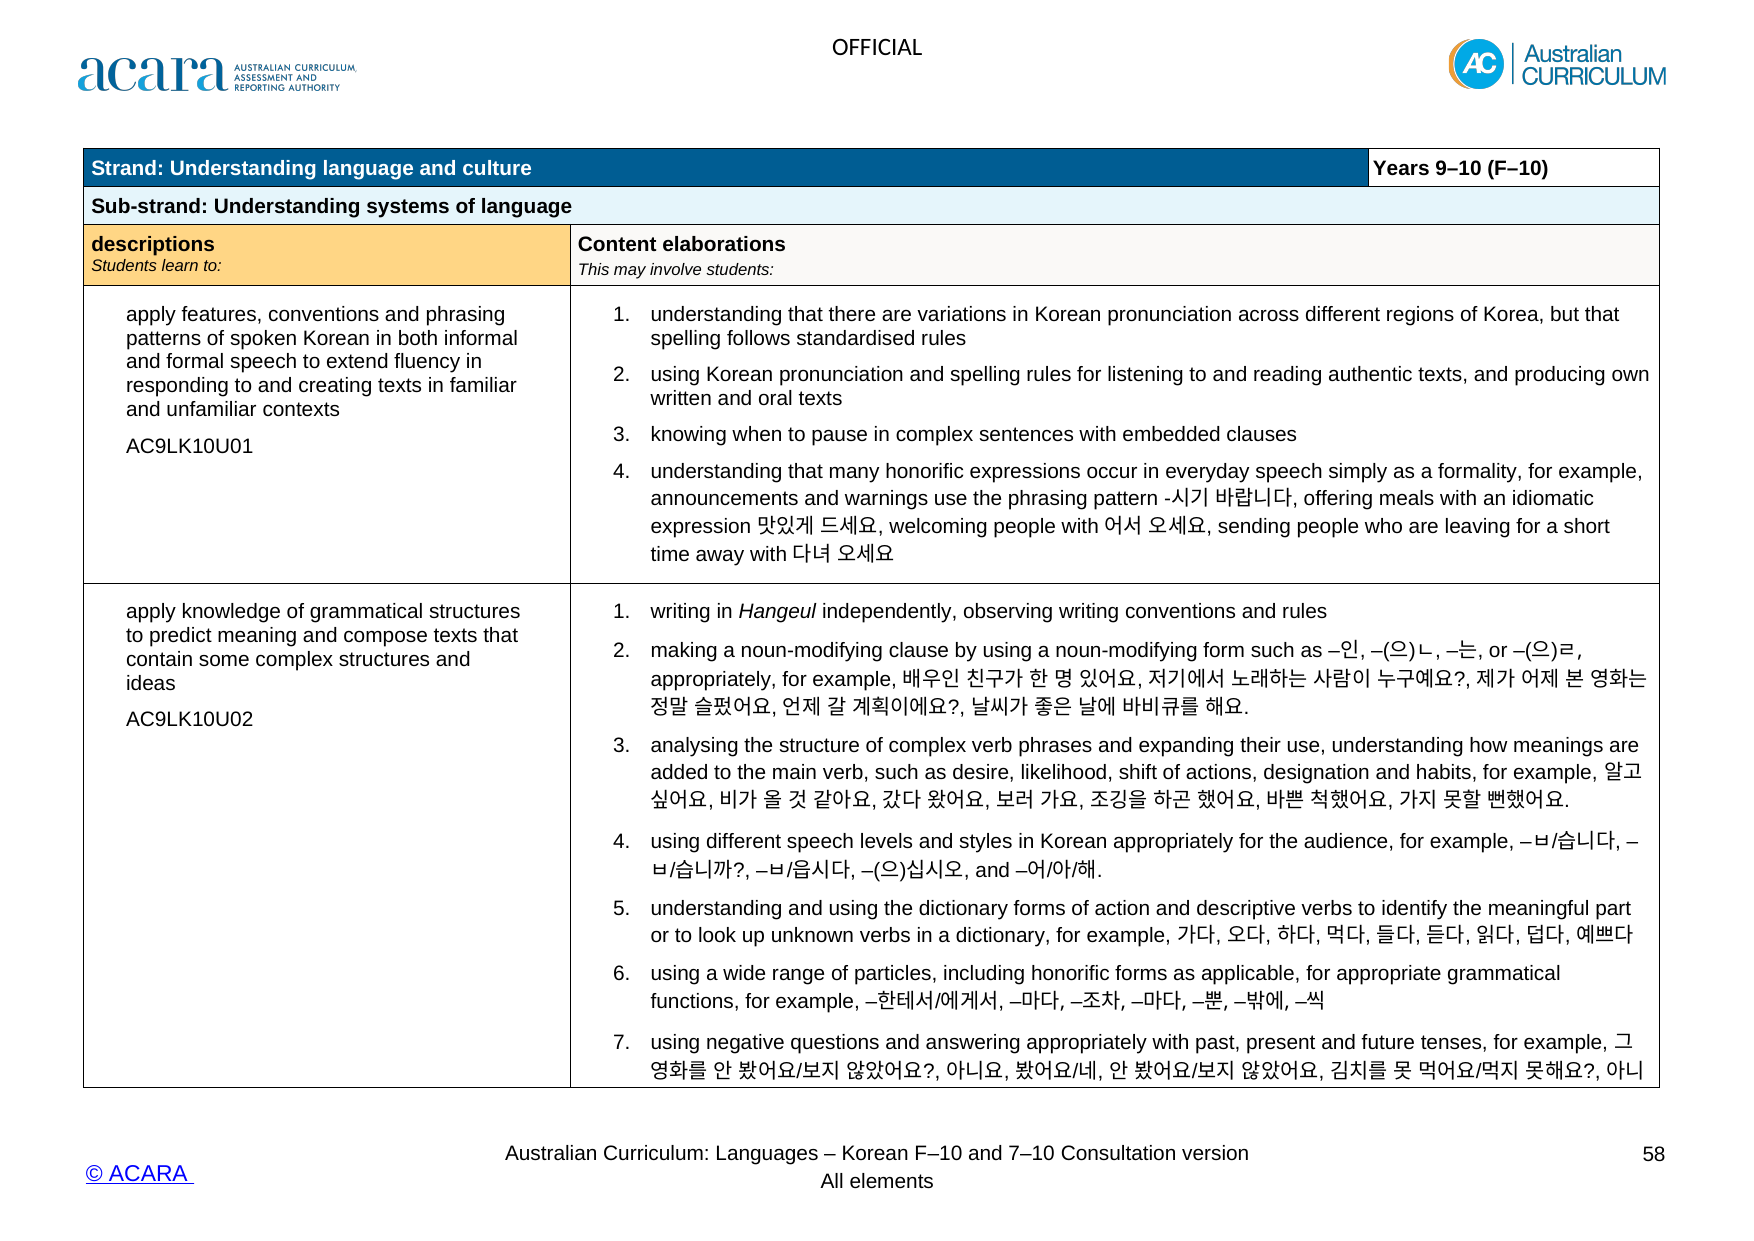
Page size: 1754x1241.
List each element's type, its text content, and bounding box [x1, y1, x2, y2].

table_cell understanding that there are variations in Korean pronunciation across different regions of Korea, but that spelling follows standardised rules using Korean pronunciation and spelling rules for listening to and reading authentic texts, and producing own written and oral texts knowing when to pause in complex sentences with embedded clauses understanding that many honorific expressions occur in everyday speech simply as a formality, for example, announcements and warnings use the phrasing pattern -시기 바랍니다, offering meals with an idiomatic expression 맛있게 드세요, welcoming people with 어서 오세요, sending people who are leaving for a short time away with 다녀 오세요 [571, 286, 1659, 583]
table_header Strand: Understanding language and culture [84, 149, 1368, 186]
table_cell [84, 584, 570, 1087]
table_cell Sub-strand: Understanding systems of language [84, 187, 1659, 224]
picture [1448, 39, 1471, 89]
table_cell Content elaborations This may involve students: [571, 225, 1659, 285]
picture [78, 58, 357, 91]
picture [1464, 53, 1495, 73]
picture [1487, 39, 1666, 89]
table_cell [571, 584, 1659, 1087]
table_cell apply features, conventions and phrasing patterns of spoken Korean in both informal and formal speech to extend fluency in responding to and creating texts in familiar and unfamiliar contexts AC9LK10U01 [84, 286, 570, 583]
table_header Years 9–10 (F–10) [1369, 149, 1659, 186]
